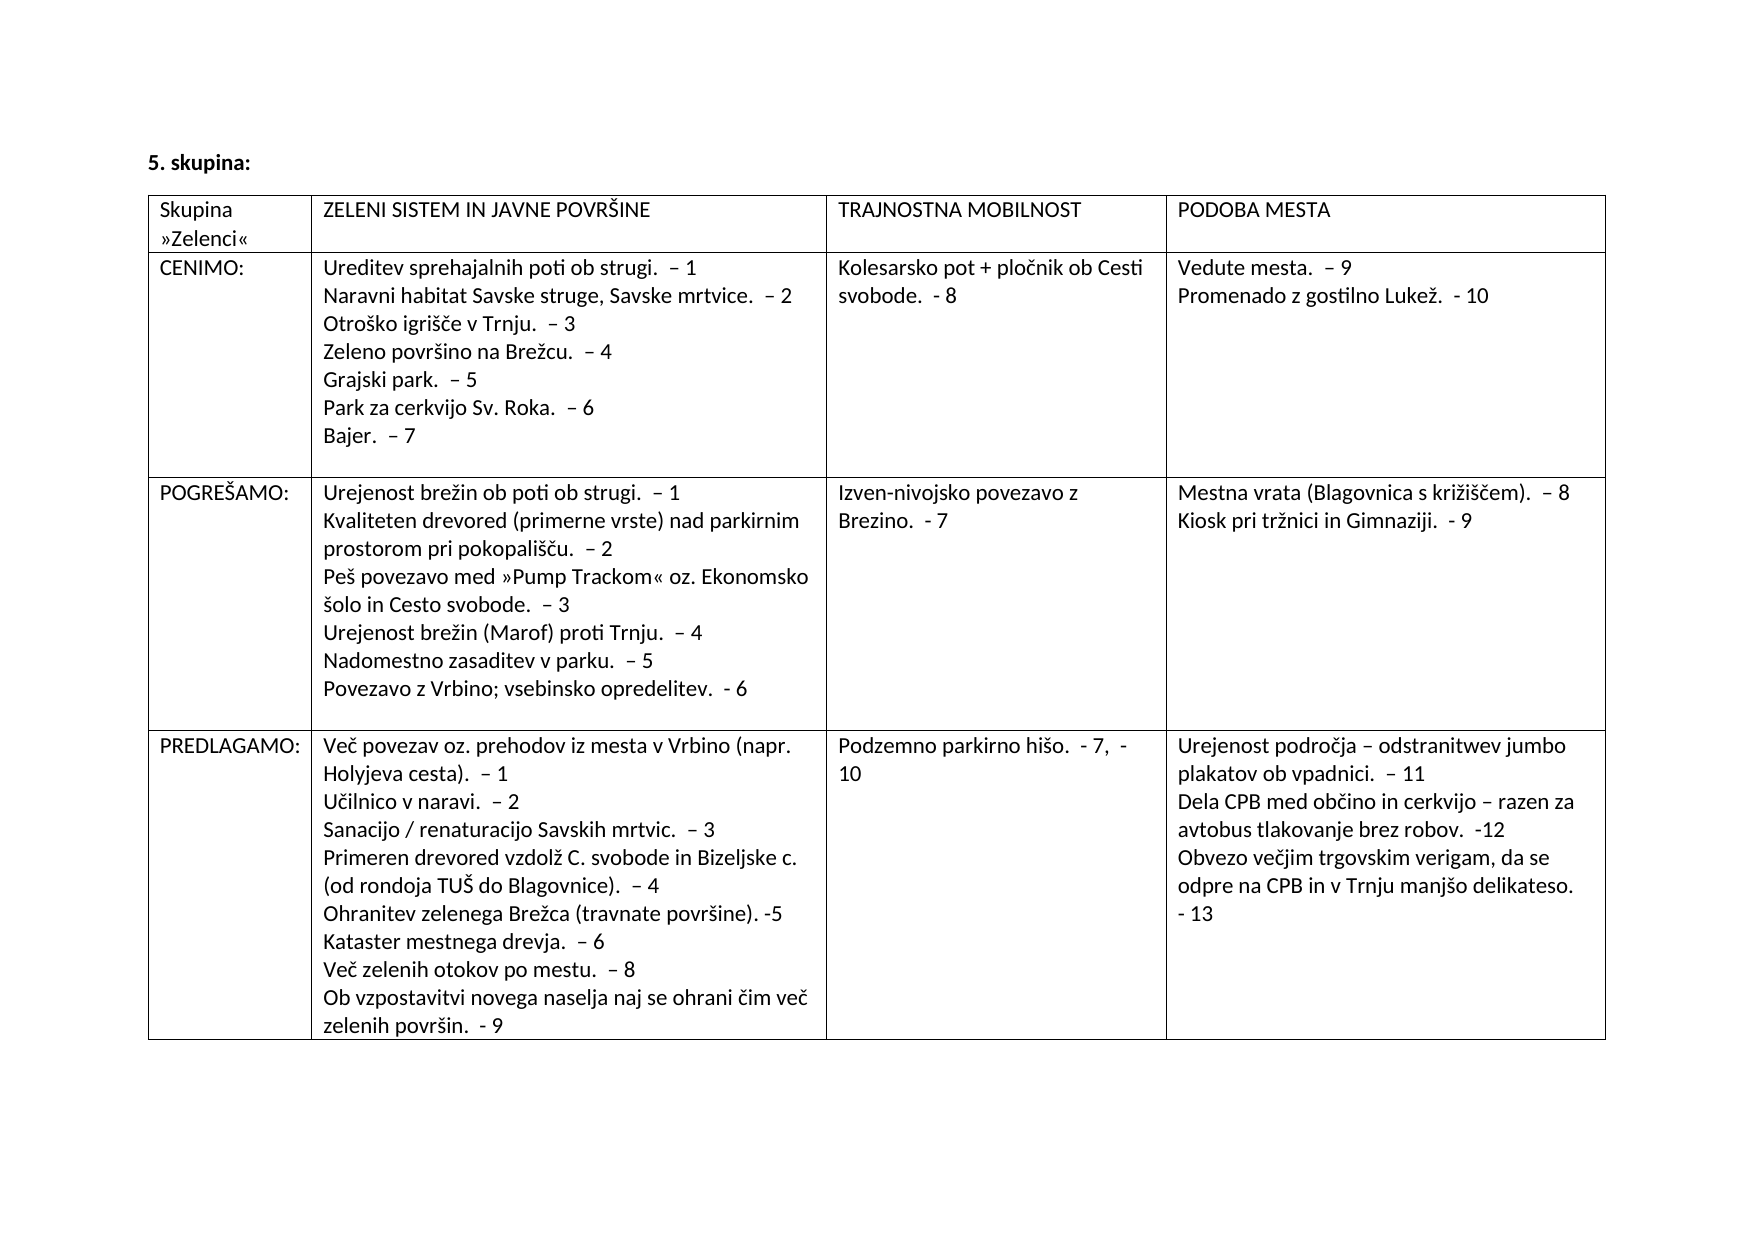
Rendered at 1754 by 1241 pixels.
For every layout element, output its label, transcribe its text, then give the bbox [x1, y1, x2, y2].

table_cell Kolesarsko pot + pločnik ob Cesti svobode. - 8 [827, 253, 1166, 477]
table_cell Vedute mesta. – 9 Promenado z gostilno Lukež. - 10 [1167, 253, 1605, 477]
table_header PODOBA MESTA [1167, 196, 1605, 252]
text 5. skupina: [148, 148, 1606, 176]
table_cell PREDLAGAMO: [149, 731, 311, 1039]
table_cell Urejenost področja – odstranitwev jumbo plakatov ob vpadnici. – 11 Dela CPB med občino in cerkvijo – razen za avtobus tlakovanje brez robov. -12 Obvezo večjim trgovskim verigam, da se odpre na CPB in v Trnju manjšo delikateso. - 13 [1167, 731, 1605, 1039]
table_cell Mestna vrata (Blagovnica s križiščem). – 8 Kiosk pri tržnici in Gimnaziji. - 9 [1167, 478, 1605, 730]
table_header Skupina »Zelenci« [149, 196, 311, 252]
table_cell Ureditev sprehajalnih poti ob strugi. – 1 Naravni habitat Savske struge, Savske mrtvice. – 2 Otroško igrišče v Trnju. – 3 Zeleno površino na Brežcu. – 4 Grajski park. – 5 Park za cerkvijo Sv. Roka. – 6 Bajer. – 7 [312, 253, 826, 477]
table_cell CENIMO: [149, 253, 311, 477]
table_cell Urejenost brežin ob poti ob strugi. – 1 Kvaliteten drevored (primerne vrste) nad parkirnim prostorom pri pokopališču. – 2 Peš povezavo med »Pump Trackom« oz. Ekonomsko šolo in Cesto svobode. – 3 Urejenost brežin (Marof) proti Trnju. – 4 Nadomestno zasaditev v parku. – 5 Povezavo z Vrbino; vsebinsko opredelitev. - 6 [312, 478, 826, 730]
table_header ZELENI SISTEM IN JAVNE POVRŠINE [312, 196, 826, 252]
table_cell Več povezav oz. prehodov iz mesta v Vrbino (napr. Holyjeva cesta). – 1 Učilnico v naravi. – 2 Sanacijo / renaturacijo Savskih mrtvic. – 3 Primeren drevored vzdolž C. svobode in Bizeljske c. (od rondoja TUŠ do Blagovnice). – 4 Ohranitev zelenega Brežca (travnate površine). -5 Kataster mestnega drevja. – 6 Več zelenih otokov po mestu. – 8 Ob vzpostavitvi novega naselja naj se ohrani čim več zelenih površin. - 9 [312, 731, 826, 1039]
table_cell Izven-nivojsko povezavo z Brezino. - 7 [827, 478, 1166, 730]
table_header TRAJNOSTNA MOBILNOST [827, 196, 1166, 252]
table_cell Podzemno parkirno hišo. - 7, - 10 [827, 731, 1166, 1039]
table_cell POGREŠAMO: [149, 478, 311, 730]
